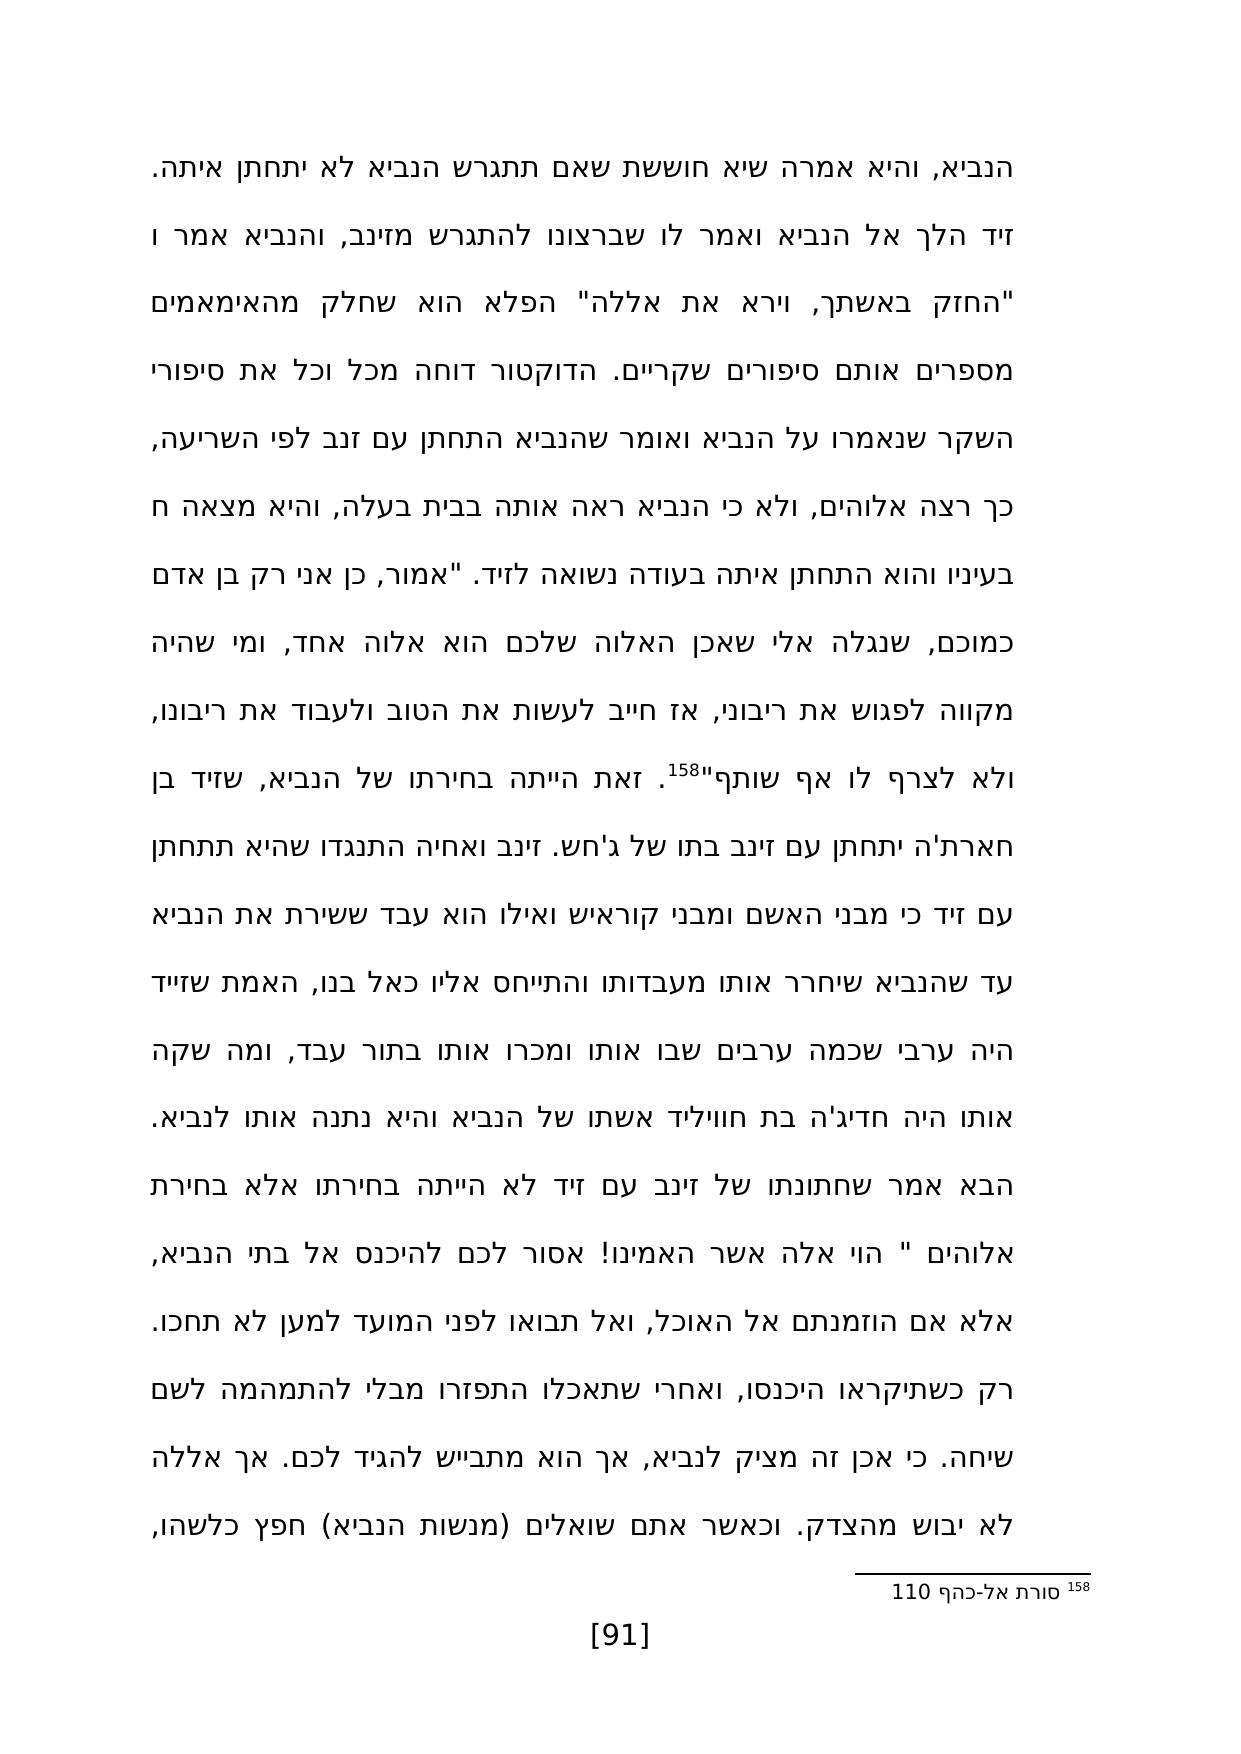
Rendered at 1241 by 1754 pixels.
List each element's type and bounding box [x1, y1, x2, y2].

list [150, 150, 1053, 1542]
